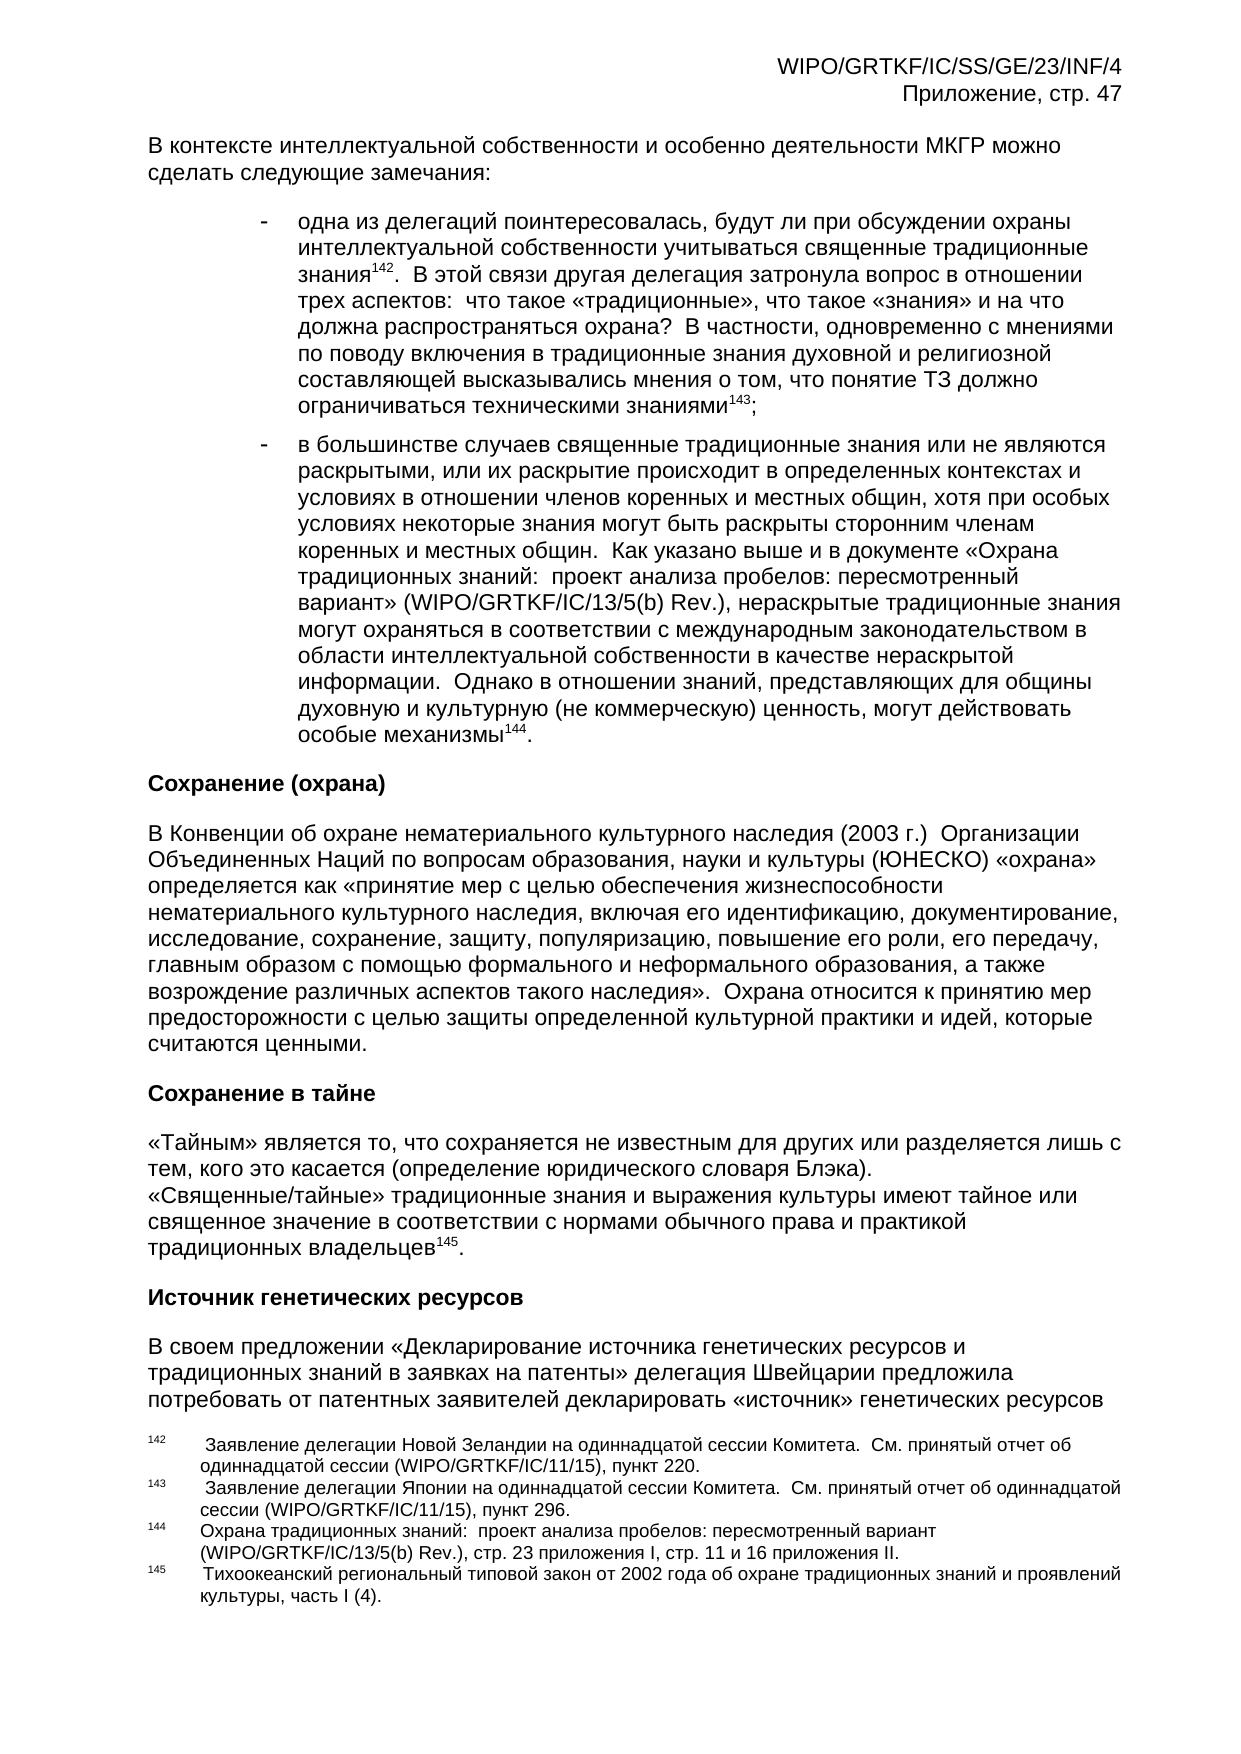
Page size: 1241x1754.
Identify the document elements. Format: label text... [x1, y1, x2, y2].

subtitle Сохранение (охрана) [148, 770, 1122, 797]
text В Конвенции об охране нематериального культурного наследия (2003 г.) Организации Объединенных Наций по вопросам образования, науки и культуры (ЮНЕСКО) «охрана» определяется как «принятие мер с целью обеспечения жизнеспособности нематериального культурного наследия, включая его идентификацию, документирование, исследование, сохранение, защиту, популяризацию, повышение его роли, его передачу, главным образом с помощью формального и неформального образования, а также возрождение различных аспектов такого наследия». Охрана относится к принятию мер предосторожности с целью защиты определенной культурной практики и идей, которые считаются ценными. [148, 819, 1122, 1057]
text «Тайным» является то, что сохраняется не известным для других или разделяется лишь с тем, кого это касается (определение юридического словаря Блэка). «Священные/тайные» традиционные знания и выражения культуры имеют тайное или священное значение в соответствии с нормами обычного права и практикой традиционных владельцев. [148, 1129, 1122, 1261]
list в большинстве случаев священные традиционные знания или не являются раскрытыми, или их раскрытие происходит в определенных контекстах и условиях в отношении членов коренных и местных общин, хотя при особых условиях некоторые знания могут быть раскрыты сторонним членам коренных и местных общин. Как указано выше и в документе «Охрана традиционных знаний: проект анализа пробелов: пересмотренный вариант» (WIPO/GRTKF/IC/13/5(b) Rev.), нераскрытые традиционные знания могут охраняться в соответствии с международным законодательством в области интеллектуальной собственности в качестве нераскрытой информации. Однако в отношении знаний, представляющих для общины духовную и культурную (не коммерческую) ценность, могут действовать особые механизмы. [260, 431, 1122, 747]
text В контексте интеллектуальной собственности и особенно деятельности МКГР можно сделать следующие замечания: [148, 132, 1122, 185]
subtitle Источник генетических ресурсов [148, 1284, 1122, 1310]
list одна из делегаций поинтересовалась, будут ли при обсуждении охраны интеллектуальной собственности учитываться священные традиционные знания. В этой связи другая делегация затронула вопрос в отношении трех аспектов: что такое «традиционные», что такое «знания» и на что должна распространяться охрана? В частности, одновременно с мнениями по поводу включения в традиционные знания духовной и религиозной составляющей высказывались мнения о том, что понятие ТЗ должно ограничиваться техническими знаниями; [260, 208, 1122, 419]
subtitle Сохранение в тайне [148, 1080, 1122, 1106]
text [148, 1333, 1122, 1412]
